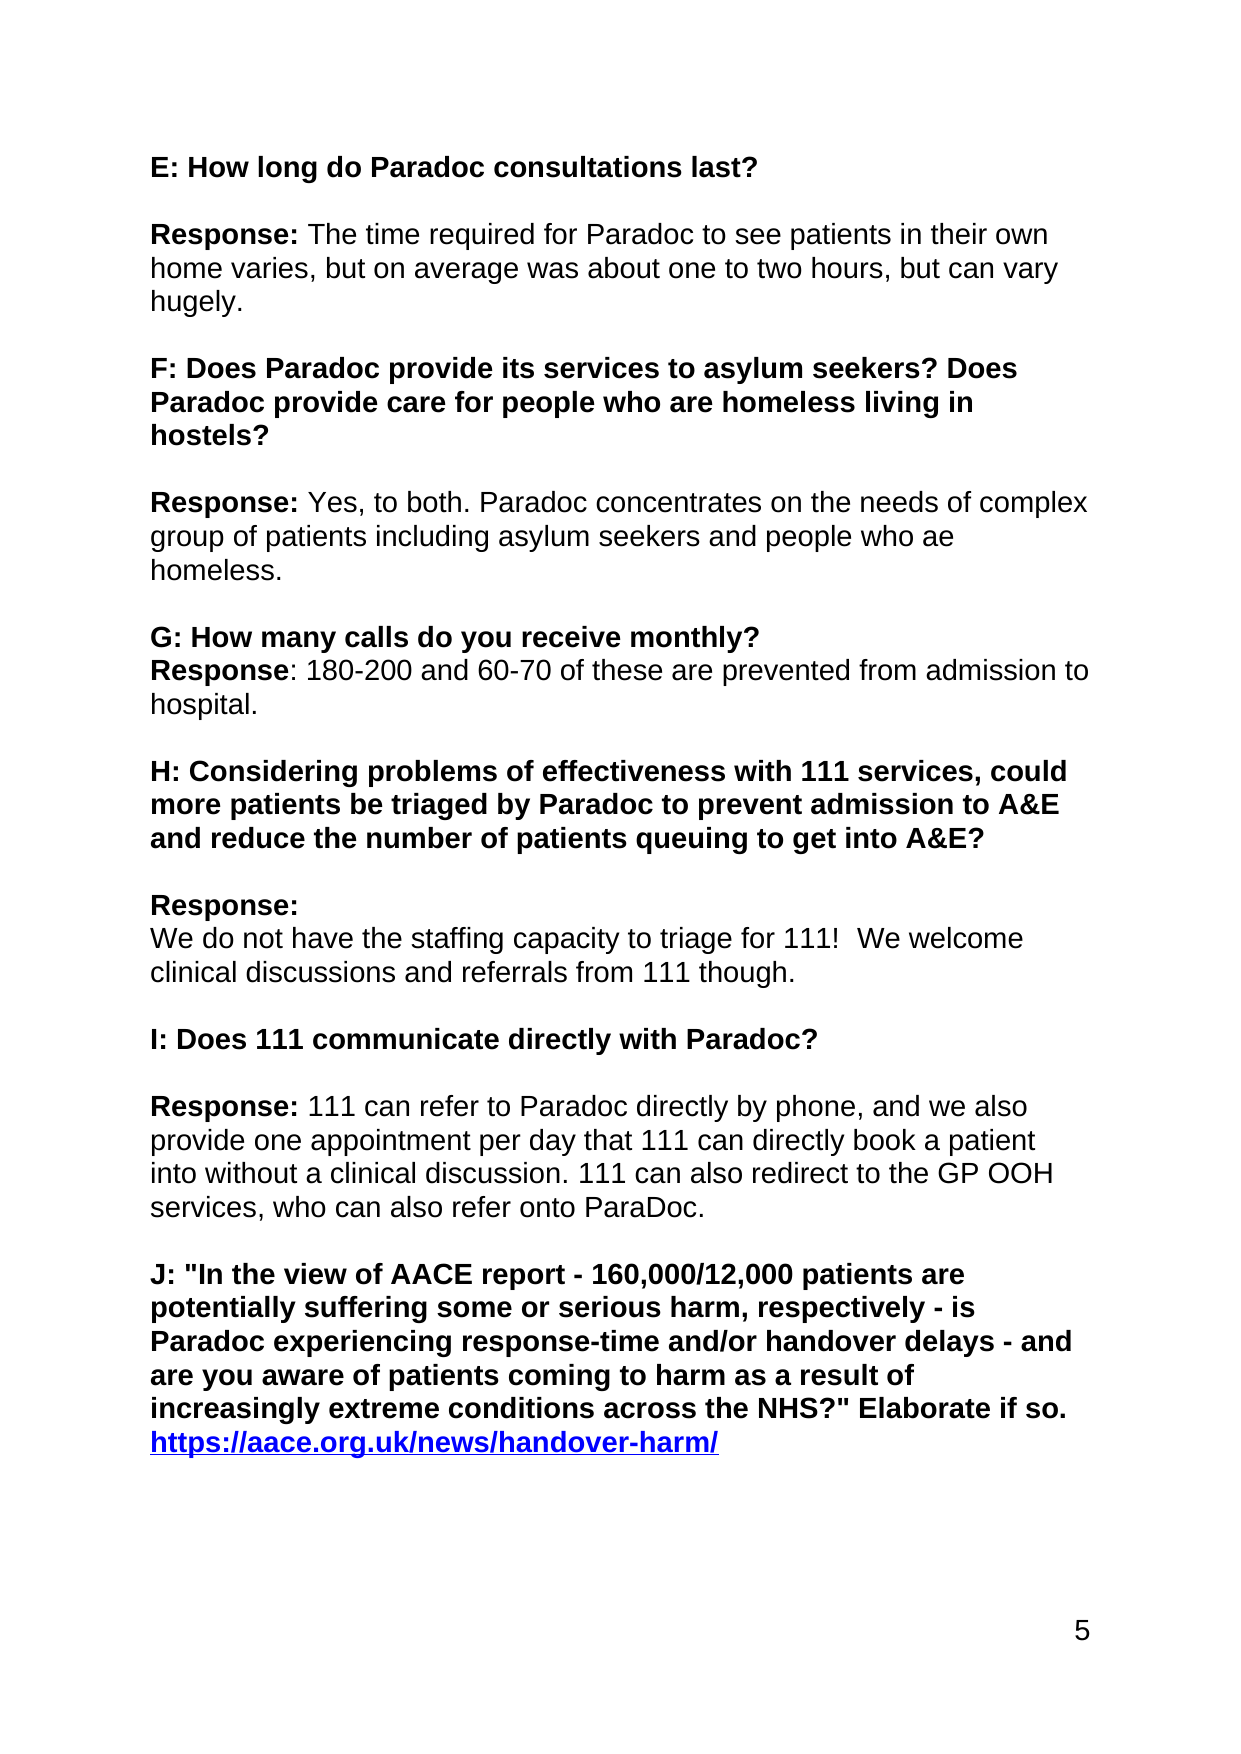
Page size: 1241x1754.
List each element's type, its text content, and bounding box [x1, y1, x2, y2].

text Response: Yes, to both. Paradoc concentrates on the needs of complex group of patients including asylum seekers and people who ae homeless. [150, 485, 1090, 586]
text Response: The time required for Paradoc to see patients in their own home varies, but on average was about one to two hours, but can vary hugely. [150, 217, 1090, 318]
text ​We do not have the staffing capacity to triage for 111! We welcome clinical discussions and referrals from 111 though. [150, 921, 1090, 988]
text H: Considering problems of effectiveness with 111 services, could more patients be triaged by Paradoc to prevent admission to A&E and reduce the number of patients queuing to get into A&E? [150, 754, 1090, 854]
text I: Does 111 communicate directly with Paradoc? [150, 1022, 1090, 1056]
text G: How many calls do you receive monthly? [150, 619, 1090, 653]
text Response: 111 can refer to Paradoc directly by phone, and we also provide one appointment per day that 111 can directly book a patient into without a clinical discussion. 111 can also redirect to the GP OOH services, who can also refer onto ParaDoc. [150, 1089, 1090, 1223]
text Response: 180-200 and 60-70 of these are prevented from admission to hospital. [150, 653, 1090, 720]
text J: "In the view of AACE report - 160,000/12,000 patients are potentially suffering some or serious harm, respectively - is Paradoc experiencing response-time and/or handover delays - and are you aware of patients coming to harm as a result of increasingly extreme conditions across the NHS?" Elaborate if so. https://aace.org.uk/news/handover-harm/ [150, 1257, 1090, 1458]
text Response: [150, 888, 1090, 921]
text F: Does Paradoc provide its services to asylum seekers? Does Paradoc provide care for people who are homeless living in hostels? [150, 351, 1090, 452]
text E: How long do Paradoc consultations last? [150, 150, 1090, 183]
